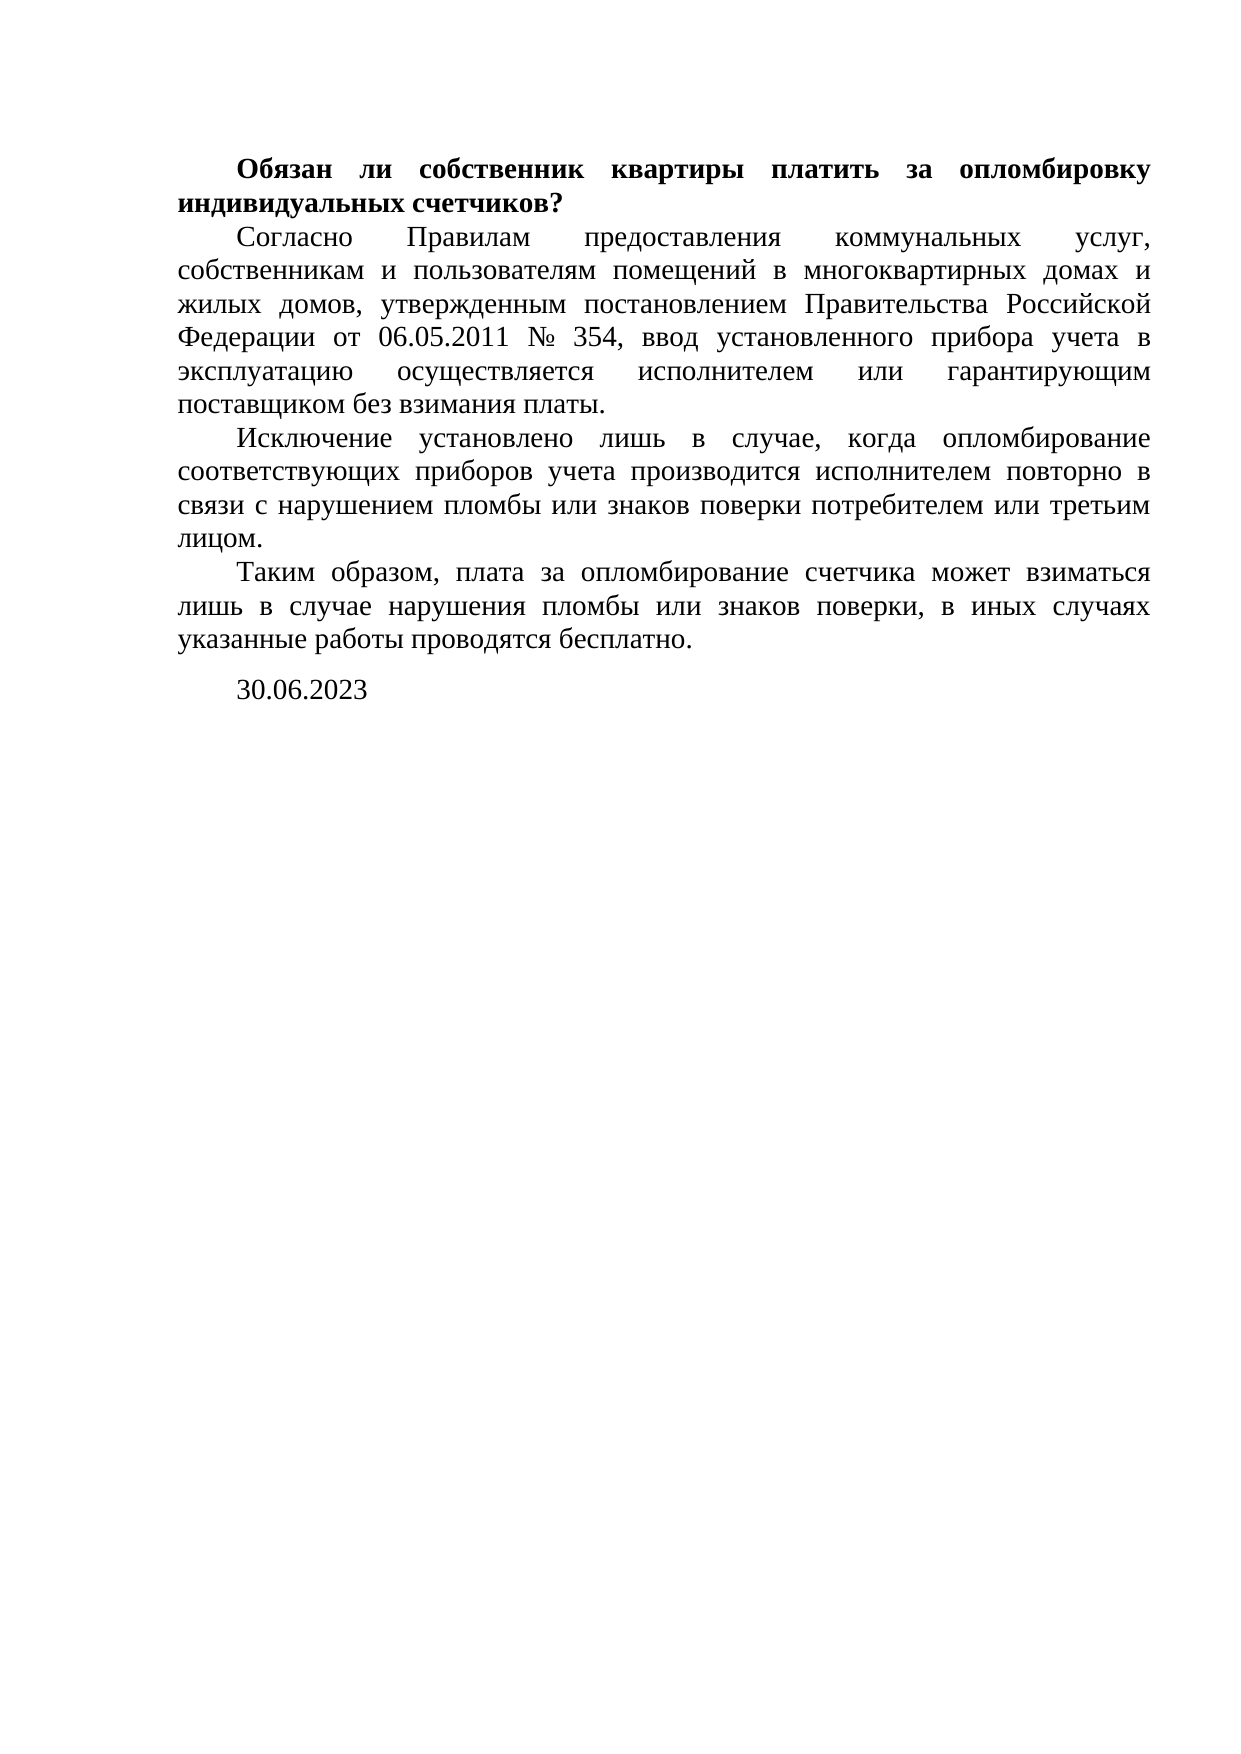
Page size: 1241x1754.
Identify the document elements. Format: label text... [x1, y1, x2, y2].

text 30.06.2023 [177, 680, 1152, 705]
text Таким образом, плата за опломбирование счетчика может взиматься лишь в случае нарушения пломбы или знаков поверки, в иных случаях указанные работы проводятся бесплатно. [177, 554, 1152, 655]
text Исключение установлено лишь в случае, когда опломбирование соответствующих приборов учета производится исполнителем повторно в связи с нарушением пломбы или знаков поверки потребителем или третьим лицом. [177, 420, 1152, 554]
text Согласно Правилам предоставления коммунальных услуг, собственникам и пользователям помещений в многоквартирных домах и жилых домов, утвержденным постановлением Правительства Российской Федерации от 06.05.2011 № 354, ввод установленного прибора учета в эксплуатацию осуществляется исполнителем или гарантирующим поставщиком без взимания платы. [177, 219, 1152, 420]
text Обязан ли собственник квартиры платить за опломбировку индивидуальных счетчиков? [177, 152, 1152, 219]
